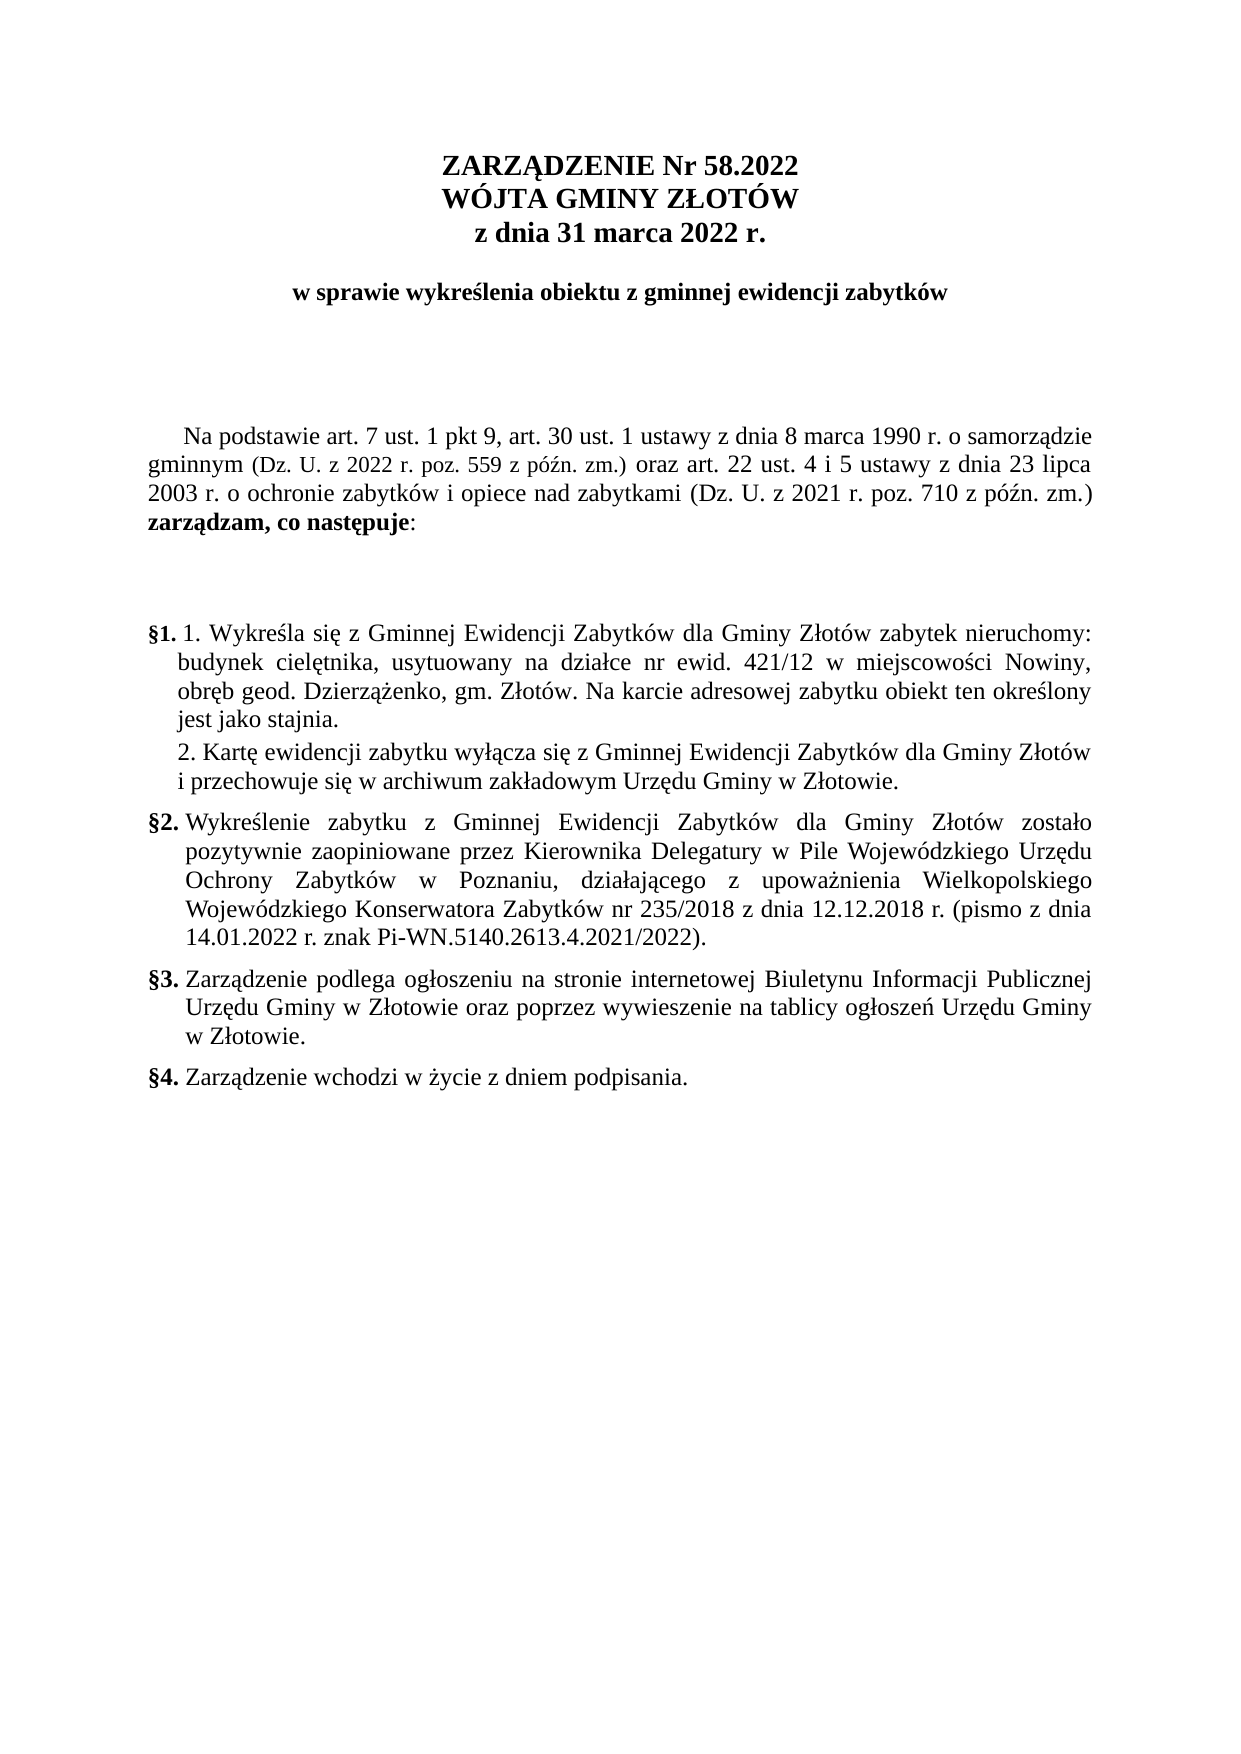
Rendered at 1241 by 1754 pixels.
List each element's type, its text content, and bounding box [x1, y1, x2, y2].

text ZARZĄDZENIE Nr 58.2022 [148, 148, 1093, 181]
subtitle Wykreślenie zabytku z Gminnej Ewidencji Zabytków dla Gminy Złotów zostało pozytywnie zaopiniowane przez Kierownika Delegatury w Pile Wojewódzkiego Urzędu Ochrony Zabytków w Poznaniu, działającego z upoważnienia Wielkopolskiego Wojewódzkiego Konserwatora Zabytków nr 235/2018 z dnia 12.12.2018 r. (pismo z dnia 14.01.2022 r. znak Pi-WN.5140.2613.4.2021/2022). [148, 807, 1093, 951]
text w sprawie wykreślenia obiektu z gminnej ewidencji zabytków [148, 277, 1093, 306]
text Na podstawie art. 7 ust. 1 pkt 9, art. 30 ust. 1 ustawy z dnia 8 marca 1990 r. o samorządzie gminnym (Dz. U. z 2022 r. poz. 559 z późn. zm.) oraz art. 22 ust. 4 i 5 ustawy z dnia 23 lipca 2003 r. o ochronie zabytków i opiece nad zabytkami (Dz. U. z 2021 r. poz. 710 z późn. zm.) zarządzam, co następuje: [148, 421, 1093, 536]
subtitle Zarządzenie podlega ogłoszeniu na stronie internetowej Biuletynu Informacji Publicznej Urzędu Gminy w Złotowie oraz poprzez wywieszenie na tablicy ogłoszeń Urzędu Gminy w Złotowie. [148, 964, 1093, 1050]
subtitle Kartę ewidencji zabytku wyłącza się z Gminnej Ewidencji Zabytków dla Gminy Złotów i przechowuje się w archiwum zakładowym Urzędu Gminy w Złotowie. [177, 737, 1093, 795]
text WÓJTA GMINY ZŁOTÓW [148, 181, 1093, 215]
list 1. Wykreśla się z Gminnej Ewidencji Zabytków dla Gminy Złotów zabytek nieruchomy: budynek cielętnika, usytuowany na działce nr ewid. 421/12 w miejscowości Nowiny, obręb geod. Dzierzążenko, gm. Złotów. Na karcie adresowej zabytku obiekt ten określony jest jako stajnia. [148, 618, 1093, 733]
text z dnia 31 marca 2022 r. [148, 215, 1093, 248]
subtitle Zarządzenie wchodzi w życie z dniem podpisania. [148, 1062, 1093, 1091]
